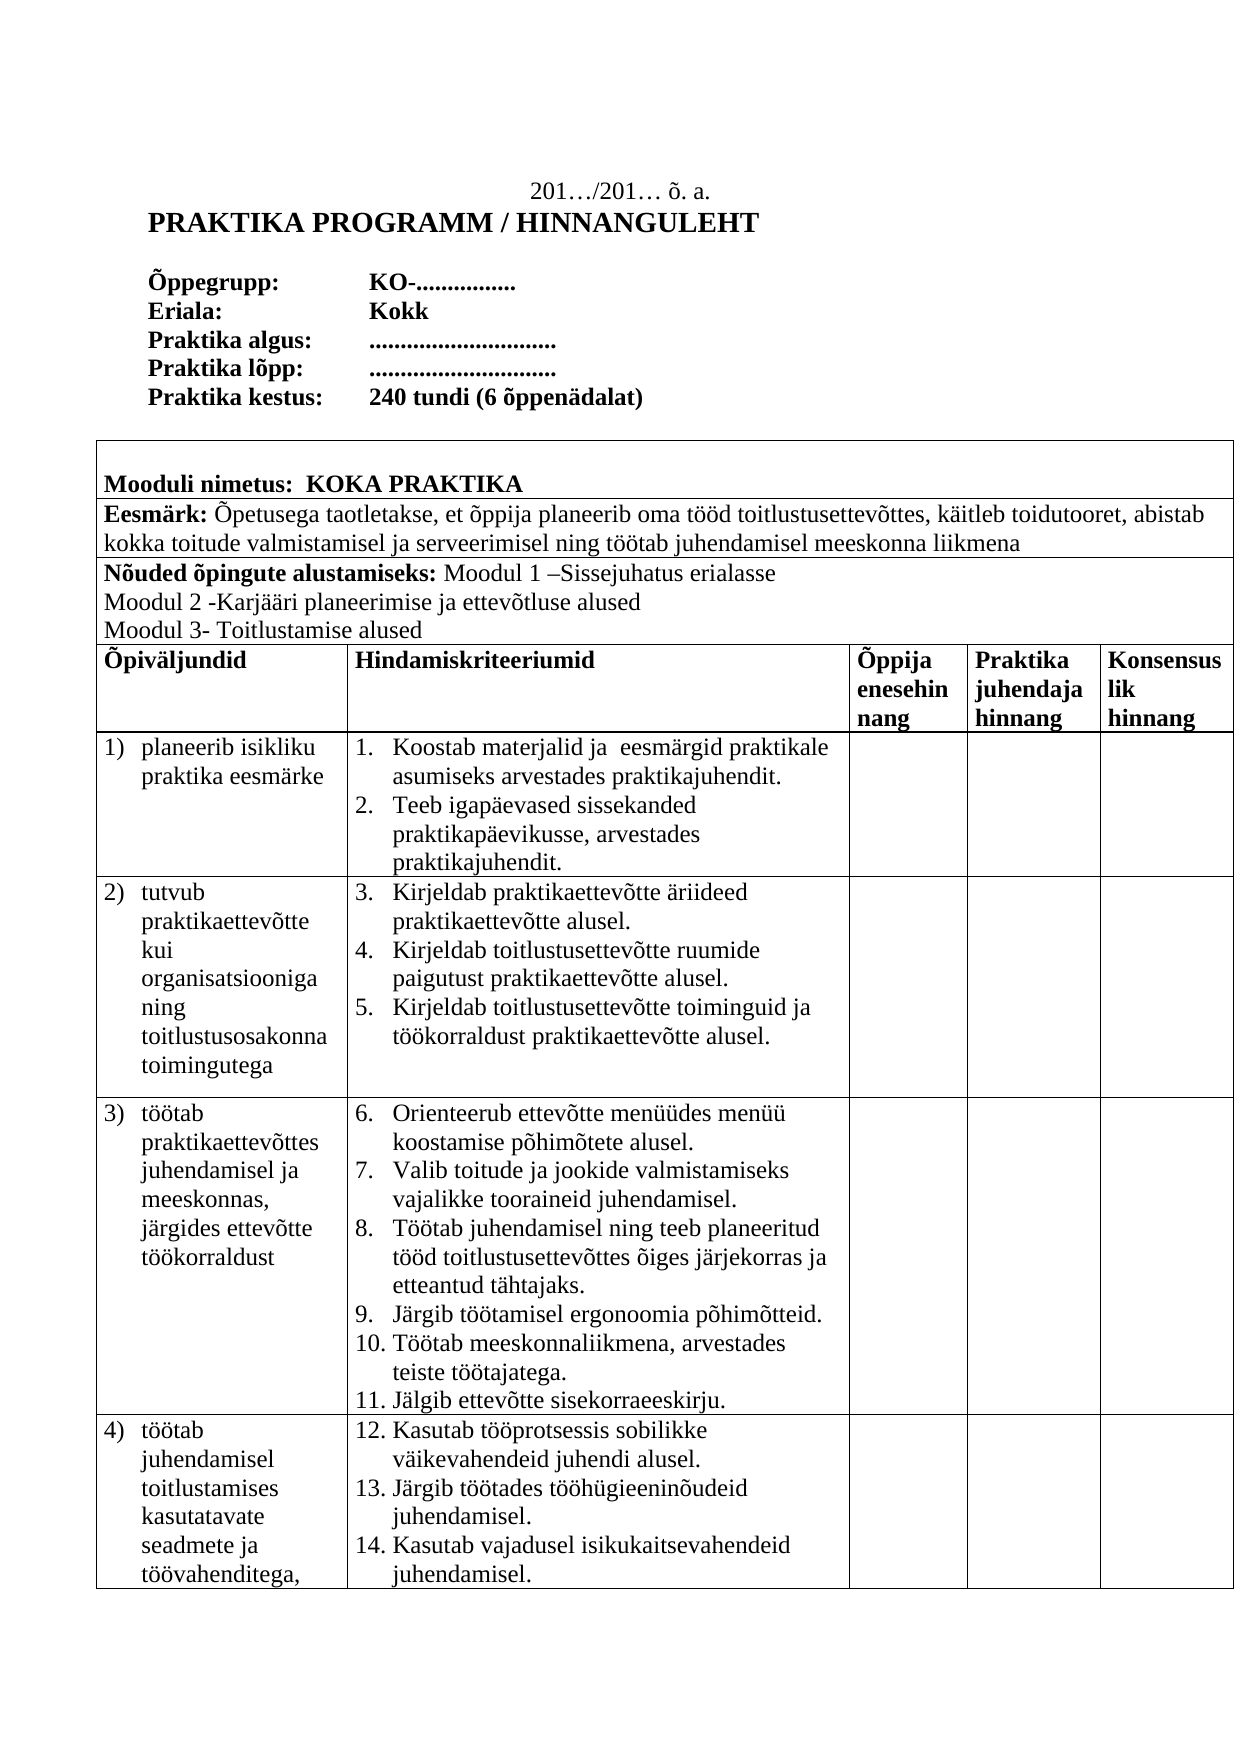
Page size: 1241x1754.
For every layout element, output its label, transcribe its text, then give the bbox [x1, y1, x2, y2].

table_cell [850, 733, 967, 876]
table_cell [97, 1415, 347, 1588]
table_cell [968, 1098, 1100, 1414]
table_cell Õppija enesehinnang [850, 645, 967, 731]
table_cell Praktika juhendaja hinnang [968, 645, 1100, 731]
table_cell [1101, 1098, 1233, 1414]
table_cell [968, 877, 1100, 1097]
text Praktika lõpp: .............................. [148, 353, 1093, 382]
table_cell [968, 733, 1100, 876]
text Praktika algus: .............................. [148, 325, 1093, 353]
table_cell [1101, 733, 1233, 876]
table_cell Koostab materjalid ja eesmärgid praktikale asumiseks arvestades praktikajuhendit. Teeb igapäevased sissekanded praktikapäevikusse, arvestades praktikajuhendit. [348, 733, 849, 876]
table_cell Konsensuslik hinnang [1101, 645, 1233, 731]
table_cell Orienteerub ettevõtte menüüdes menüü koostamise põhimõtete alusel. Valib toitude ja jookide valmistamiseks vajalikke tooraineid juhendamisel. Töötab juhendamisel ning teeb planeeritud tööd toitlustusettevõttes õiges järjekorras ja etteantud tähtajaks. Järgib töötamisel ergonoomia põhimõtteid. Töötab meeskonnaliikmena, arvestades teiste töötajatega. Jälgib ettevõtte sisekorraeeskirju. [348, 1098, 849, 1414]
text 201…/201… õ. a. [148, 176, 1093, 205]
table_cell Hindamiskriteeriumid [348, 645, 849, 731]
table_cell [968, 1415, 1100, 1588]
table_header Mooduli nimetus: KOKA PRAKTIKA [97, 441, 1233, 498]
table_cell [850, 877, 967, 1097]
subtitle PRAKTIKA PROGRAMM / HINNANGULEHT [148, 205, 1093, 239]
table_cell Nõuded õpingute alustamiseks: Moodul 1 –Sissejuhatus erialasse Moodul 2 -Karjääri planeerimise ja ettevõtluse alused Moodul 3- Toitlustamise alused [97, 558, 1233, 644]
table_cell Kirjeldab praktikaettevõtte äriideed praktikaettevõtte alusel. Kirjeldab toitlustusettevõtte ruumide paigutust praktikaettevõtte alusel. Kirjeldab toitlustusettevõtte toiminguid ja töökorraldust praktikaettevõtte alusel. [348, 877, 849, 1097]
table_cell [1101, 1415, 1233, 1588]
text Eriala: Kokk [148, 296, 1093, 325]
table_cell töötab praktikaettevõttes juhendamisel ja meeskonnas, järgides ettevõtte töökorraldust [97, 1098, 347, 1414]
text Õppegrupp: KO-................ [148, 267, 1093, 296]
table_cell Õpiväljundid [97, 645, 347, 731]
table_cell [1101, 877, 1233, 1097]
table_cell Eesmärk: Õpetusega taotletakse, et õppija planeerib oma tööd toitlustusettevõttes, käitleb toidutooret, abistab kokka toitude valmistamisel ja serveerimisel ning töötab juhendamisel meeskonna liikmena [97, 499, 1233, 557]
table_cell planeerib isikliku praktika eesmärke [97, 733, 347, 876]
table_cell tutvub praktikaettevõtte kui organisatsiooniga ning toitlustusosakonna toimingutega [97, 877, 347, 1097]
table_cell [348, 1415, 849, 1588]
table_cell [850, 1415, 967, 1588]
table_cell [850, 1098, 967, 1414]
text Praktika kestus: 240 tundi (6 õppenädalat) [148, 382, 1093, 411]
